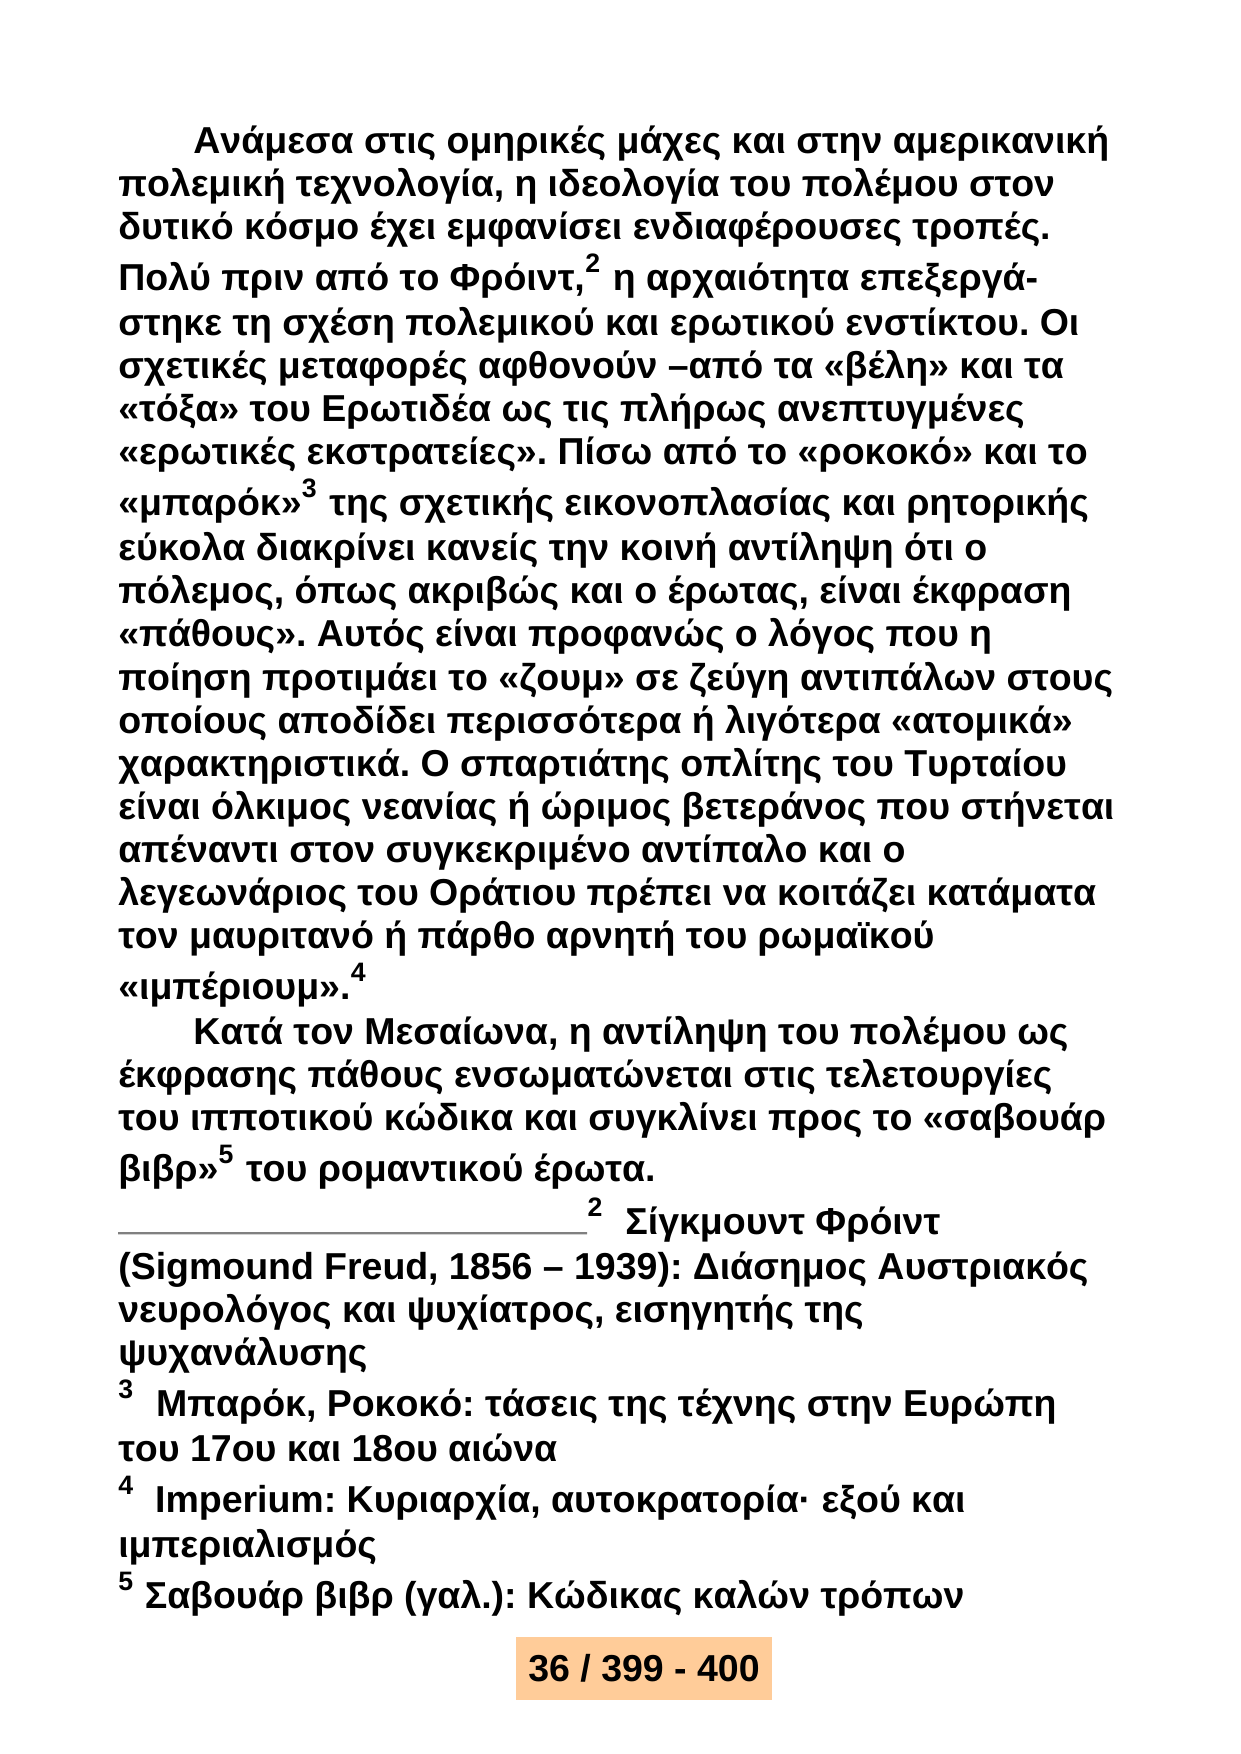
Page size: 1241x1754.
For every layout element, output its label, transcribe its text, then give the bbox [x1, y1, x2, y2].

text 3 Μπαρόκ, Ροκοκό: τάσεις της τέχνης στην Ευρώπη του 17ου και 18ου αιώνα [118, 1373, 1122, 1469]
text 5 Σαβουάρ βιβρ (γαλ.): Κώδικας καλών τρόπων [118, 1565, 1122, 1618]
text Ανάμεσα στις ομηρικές μάχες και στην αμερικανική πολεμική τεχνολογία, η ιδεολογία του πολέμου στον δυτικό κόσμο έχει εμφανίσει ενδιαφέρουσες τροπές. Πολύ πριν από το Φρόιντ,2 η αρχαιότητα επεξεργά-στηκε τη σχέση πολεμικού και ερωτικού ενστίκτου. Οι σχετικές μεταφορές αφθονούν –από τα «βέλη» και τα «τόξα» του Ερωτιδέα ως τις πλήρως ανεπτυγμένες «ερωτικές εκστρατείες». Πίσω από το «ροκοκό» και το «μπαρόκ»3 της σχετικής εικονοπλασίας και ρητορικής εύκολα διακρίνει κανείς την κοινή αντίληψη ότι ο πόλεμος, όπως ακριβώς και ο έρωτας, είναι έκφραση «πάθους». Αυτός είναι προφανώς ο λόγος που η ποίηση προτιμάει το «ζουμ» σε ζεύγη αντιπάλων στους οποίους αποδίδει περισσότερα ή λιγότερα «ατομικά» χαρακτηριστικά. Ο σπαρτιάτης οπλίτης του Τυρταίου είναι όλκιμος νεανίας ή ώριμος βετεράνος που στήνεται απέναντι στον συγκεκριμένο αντίπαλο και ο λεγεωνάριος του Οράτιου πρέπει να κοιτάζει κατάματα τον μαυριτανό ή πάρθο αρνητή του ρωμαϊκού «ιμπέριουμ».4 [118, 118, 1122, 1009]
text Κατά τον Μεσαίωνα, η αντίληψη του πολέμου ως έκφρασης πάθους ενσωματώνεται στις τελετουργίες του ιπποτικού κώδικα και συγκλίνει προς το «σαβουάρ βιβρ»5 του ρομαντικού έρωτα. [118, 1009, 1122, 1191]
text 2 Σίγκμουντ Φρόιντ (Sigmound Freud, 1856 – 1939): Διάσημος Αυστριακός νευρολόγος και ψυχίατρος, εισηγητής της ψυχανάλυσης [118, 1191, 1122, 1373]
text 4 Imperium: Κυριαρχία, αυτοκρατορία· εξού και ιμπεριαλισμός [118, 1469, 1122, 1565]
